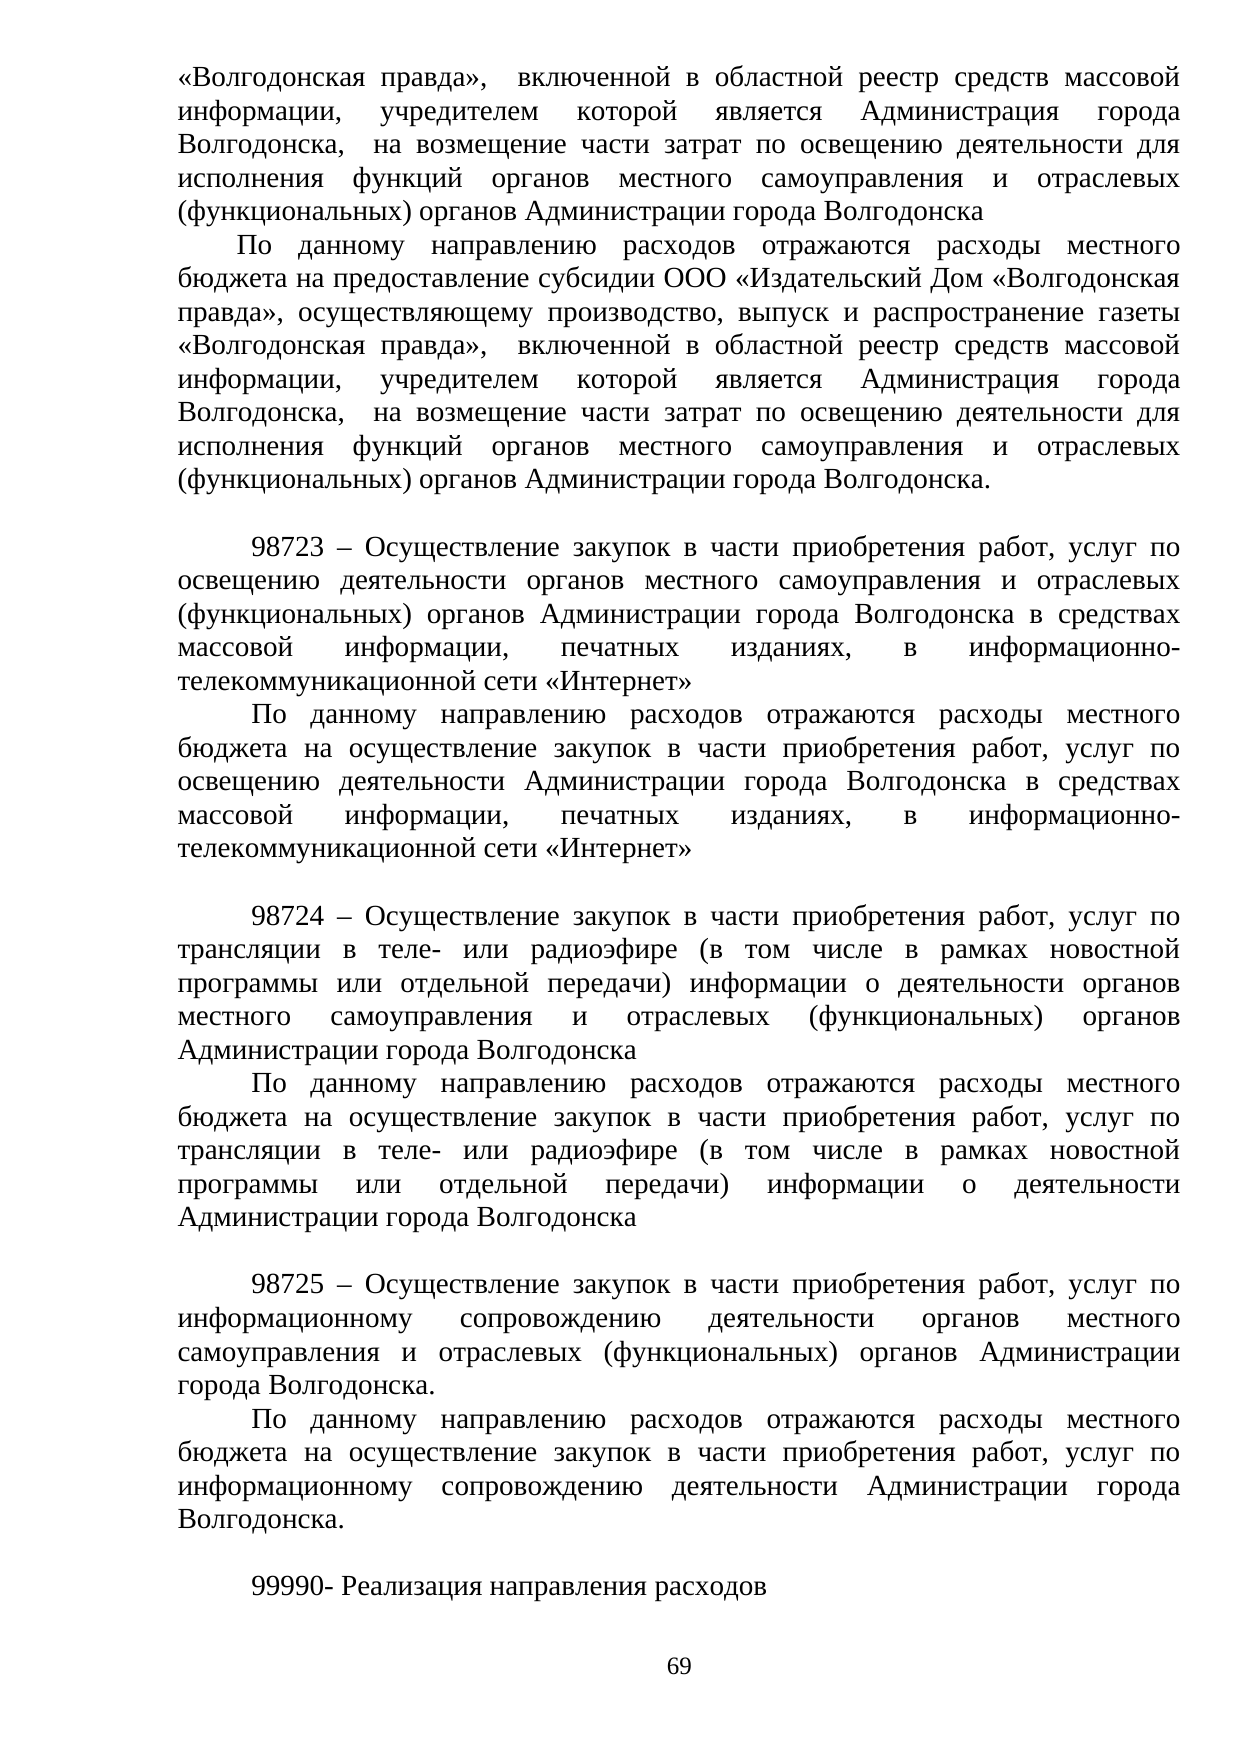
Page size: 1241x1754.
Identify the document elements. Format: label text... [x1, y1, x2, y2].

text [177, 59, 1181, 227]
text 98723 – Осуществление закупок в части приобретения работ, услуг по освещению деятельности органов местного самоуправления и отраслевых (функциональных) органов Администрации города Волгодонска в средствах массовой информации, печатных изданиях, в информационно-телекоммуникационной сети «Интернет» [177, 529, 1181, 696]
text 98724 – Осуществление закупок в части приобретения работ, услуг по трансляции в теле- или радиоэфире (в том числе в рамках новостной программы или отдельной передачи) информации о деятельности органов местного самоуправления и отраслевых (функциональных) органов Администрации города Волгодонска [177, 898, 1181, 1065]
text По данному направлению расходов отражаются расходы местного бюджета на осуществление закупок в части приобретения работ, услуг по трансляции в теле- или радиоэфире (в том числе в рамках новостной программы или отдельной передачи) информации о деятельности Администрации города Волгодонска [177, 1065, 1181, 1233]
text По данному направлению расходов отражаются расходы местного бюджета на осуществление закупок в части приобретения работ, услуг по информационному сопровождению деятельности Администрации города Волгодонска. [177, 1401, 1181, 1535]
text 98725 – Осуществление закупок в части приобретения работ, услуг по информационному сопровождению деятельности органов местного самоуправления и отраслевых (функциональных) органов Администрации города Волгодонска. [177, 1267, 1181, 1401]
text По данному направлению расходов отражаются расходы местного бюджета на предоставление субсидии ООО «Издательский Дом «Волгодонская правда», осуществляющему производство, выпуск и распространение газеты «Волгодонская правда», включенной в областной реестр средств массовой информации, учредителем которой является Администрация города Волгодонска, на возмещение части затрат по освещению деятельности для исполнения функций органов местного самоуправления и отраслевых (функциональных) органов Администрации города Волгодонска. [177, 227, 1181, 495]
text По данному направлению расходов отражаются расходы местного бюджета на осуществление закупок в части приобретения работ, услуг по освещению деятельности Администрации города Волгодонска в средствах массовой информации, печатных изданиях, в информационно-телекоммуникационной сети «Интернет» [177, 696, 1181, 864]
text 99990- Реализация направления расходов [177, 1568, 1181, 1602]
